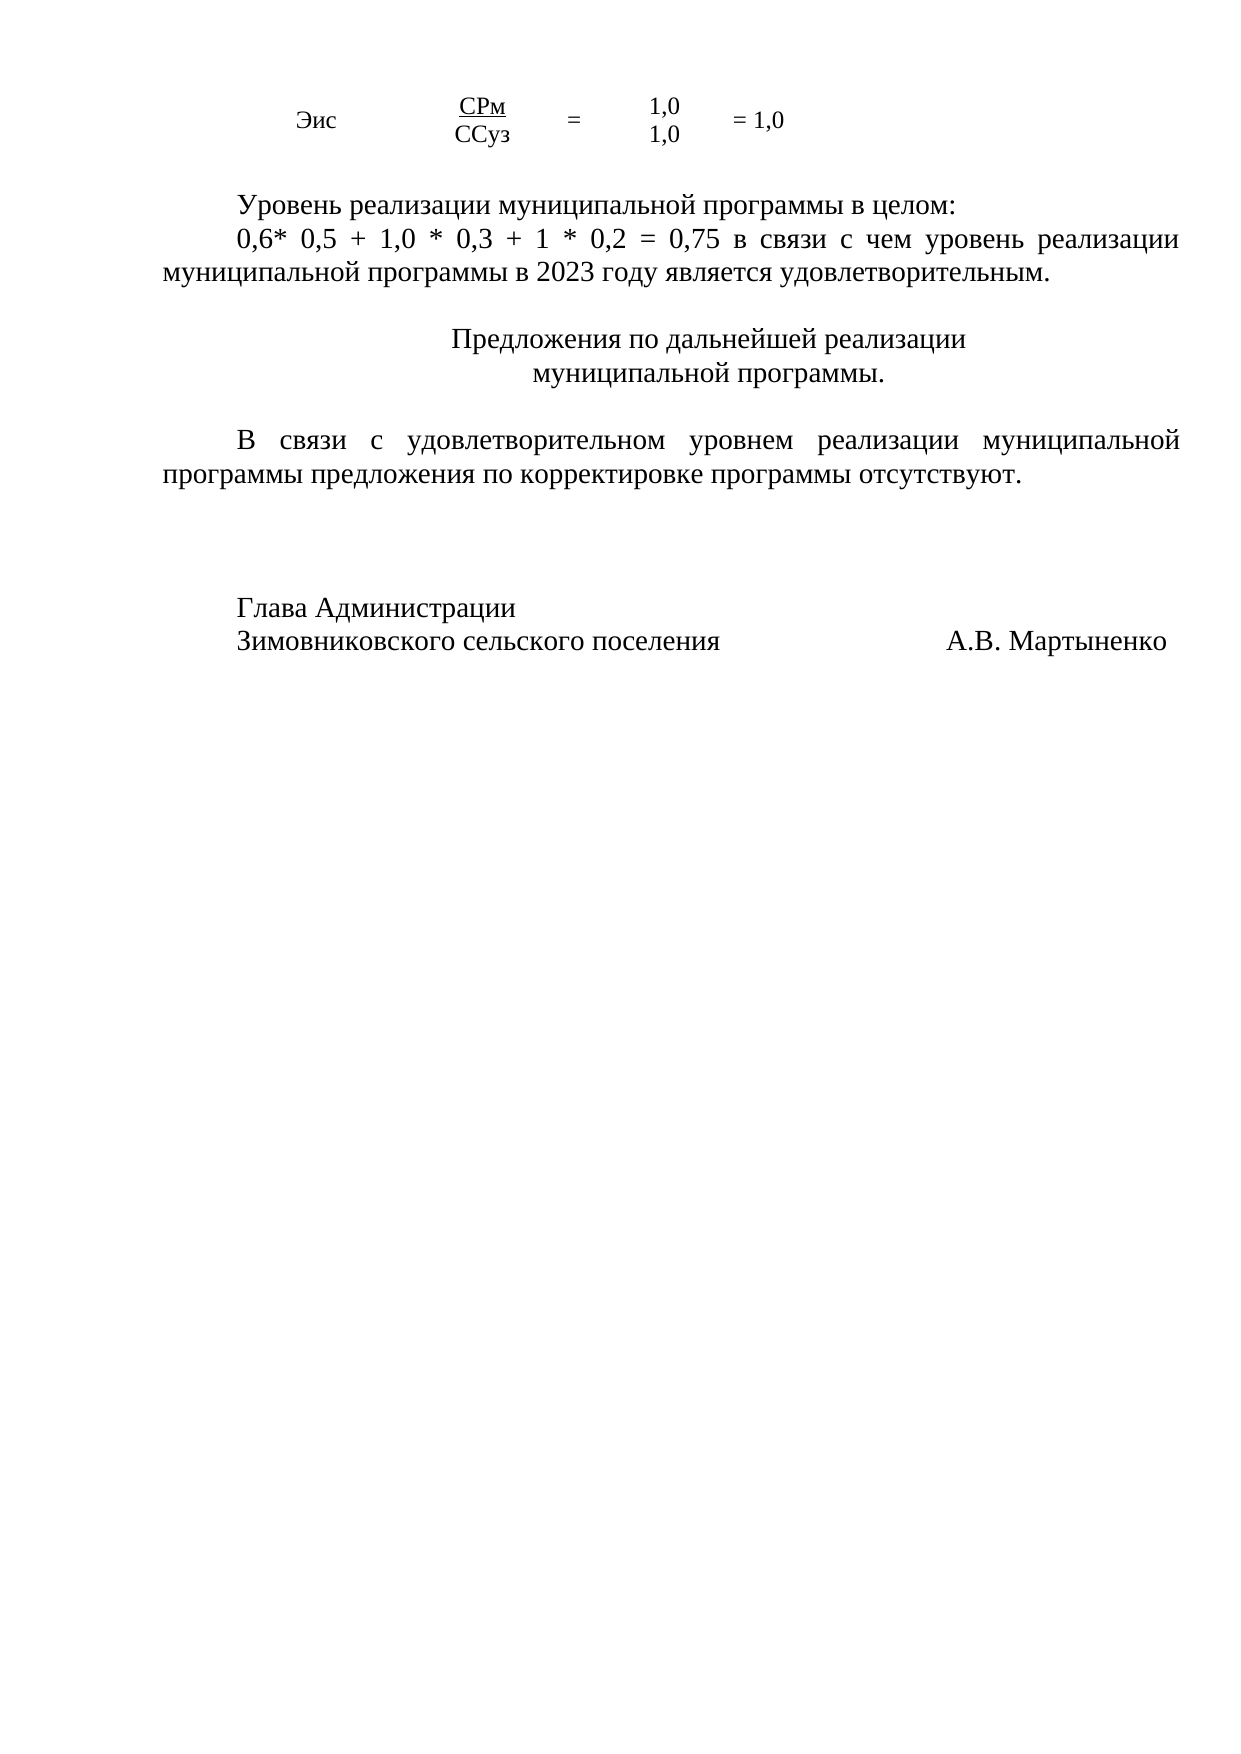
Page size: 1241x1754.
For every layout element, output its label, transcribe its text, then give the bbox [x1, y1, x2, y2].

text муниципальной программы. [162, 355, 1181, 389]
table_header = 1,0 [725, 85, 841, 154]
text Глава Администрации [162, 590, 1181, 623]
text Уровень реализации муниципальной программы в целом: [162, 187, 1181, 221]
table_header СРм ССуз [406, 85, 555, 154]
text Зимовниковского сельского поселения А.В. Мартыненко [162, 623, 1181, 657]
text Предложения по дальнейшей реализации [162, 322, 1181, 355]
table_header Эис [286, 85, 406, 154]
table_header 1,0 1,0 [602, 85, 725, 154]
table_header = [555, 85, 602, 154]
text В связи с удовлетворительном уровнем реализации муниципальной программы предложения по корректировке программы отсутствуют. [162, 422, 1181, 489]
text 0,6* 0,5 + 1,0 * 0,3 + 1 * 0,2 = 0,75 в связи с чем уровень реализации муниципальной программы в 2023 году является удовлетворительным. [162, 221, 1181, 288]
